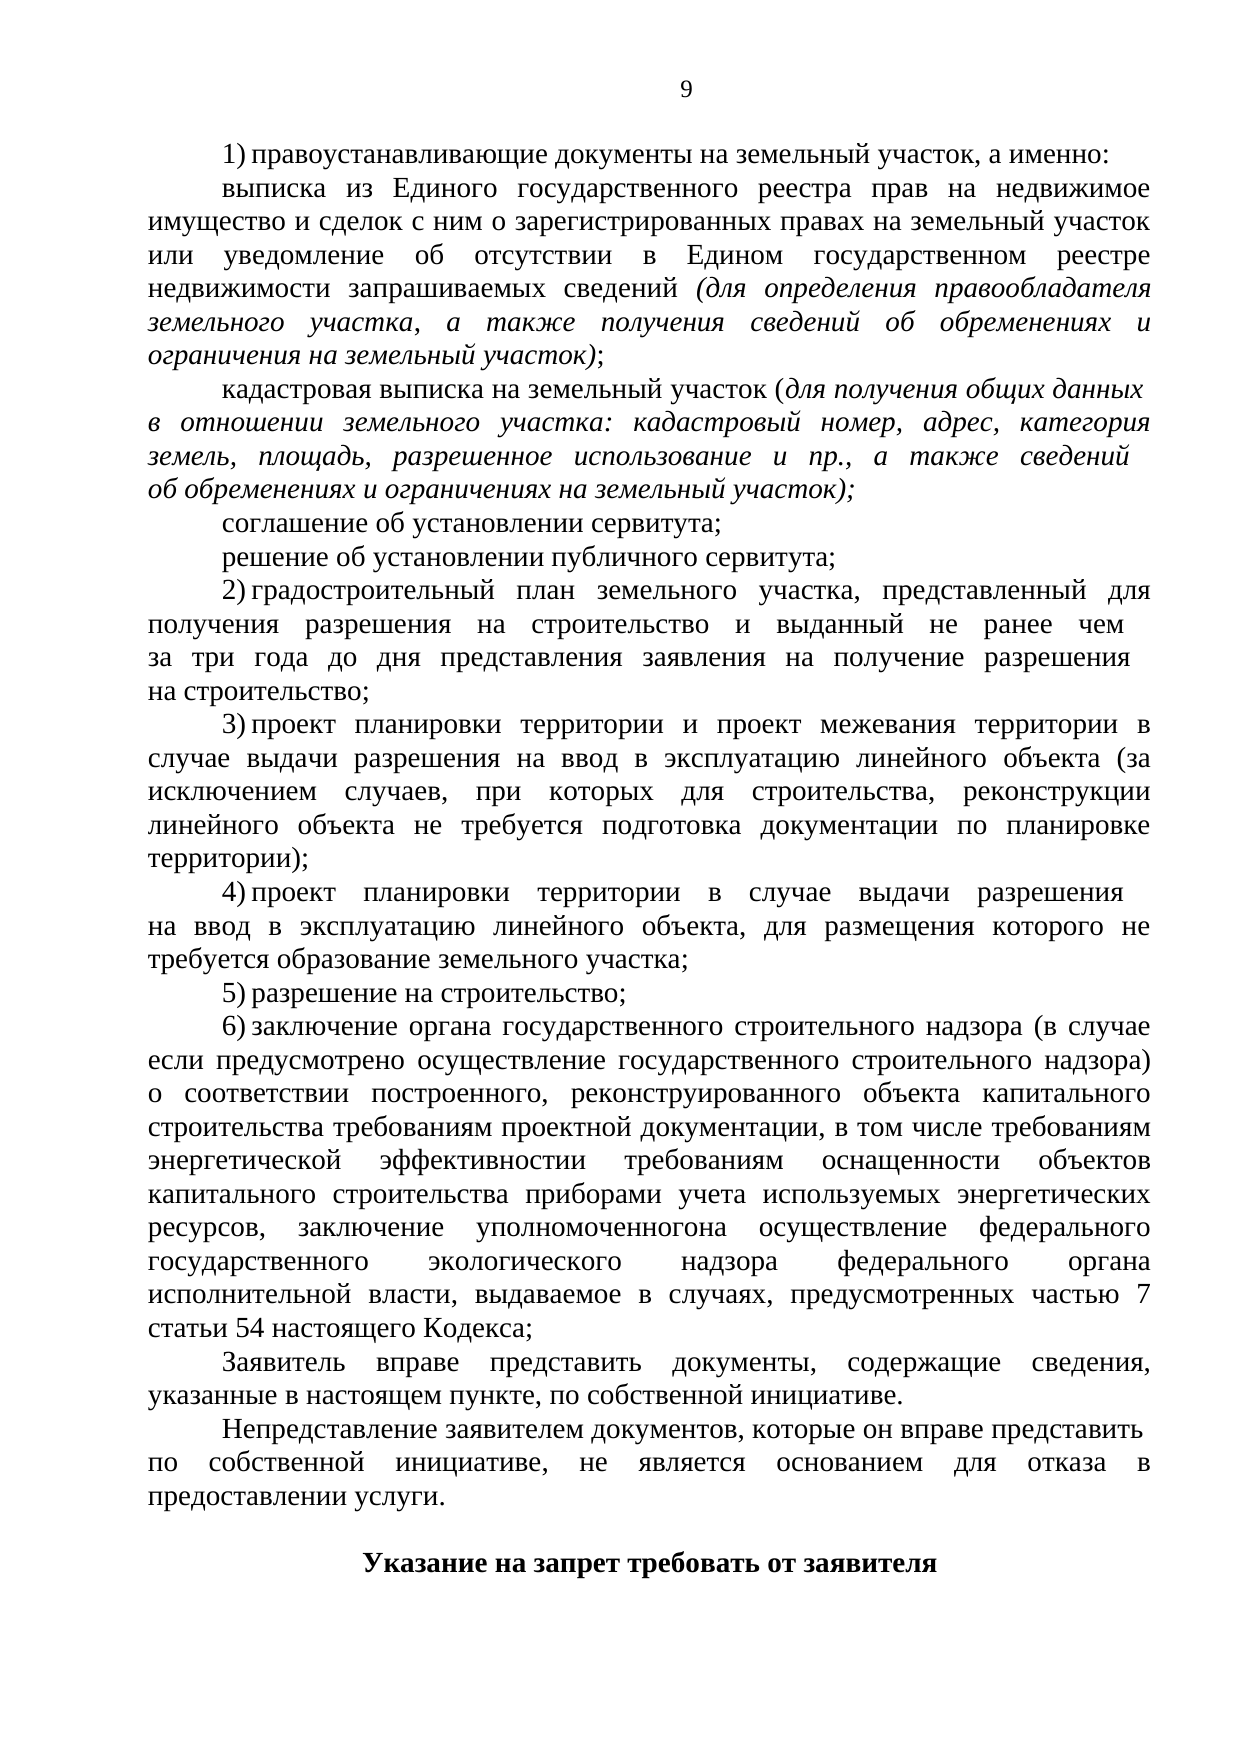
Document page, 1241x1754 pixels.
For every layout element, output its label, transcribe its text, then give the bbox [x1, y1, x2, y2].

text решение об установлении публичного сервитута; [148, 539, 1152, 572]
text выписка из Единого государственного реестра прав на недвижимое имущество и сделок с ним о зарегистрированных правах на земельный участок или уведомление об отсутствии в Едином государственном реестре недвижимости запрашиваемых сведений (для определения правообладателя земельного участка, а также получения сведений об обременениях и ограничения на земельный участок); [148, 170, 1152, 371]
list проект планировки территории и проект межевания территории в случае выдачи разрешения на ввод в эксплуатацию линейного объекта (за исключением случаев, при которых для строительства, реконструкции линейного объекта не требуется подготовка документации по планировке территории); [148, 706, 1152, 874]
list проект планировки территории в случае выдачи разрешения на ввод в эксплуатацию линейного объекта, для размещения которого не требуется образование земельного участка; [148, 874, 1152, 975]
list разрешение на строительство; [148, 975, 1152, 1008]
list заключение органа государственного строительного надзора (в случае если предусмотрено осуществление государственного строительного надзора) о соответствии построенного, реконструированного объекта капитального строительства требованиям проектной документации, в том числе требованиям энергетической эффективностии требованиям оснащенности объектов капитального строительства приборами учета используемых энергетических ресурсов, заключение уполномоченногона осуществление федерального государственного экологического надзора федерального органа исполнительной власти, выдаваемое в случаях, предусмотренных частью 7 статьи 54 настоящего Кодекса; [148, 1008, 1152, 1344]
list градостроительный план земельного участка, представленный для получения разрешения на строительство и выданный не ранее чем за три года до дня представления заявления на получение разрешения на строительство; [148, 572, 1152, 706]
text Непредставление заявителем документов, которые он вправе представить по собственной инициативе, не является основанием для отказа в предоставлении услуги. [148, 1411, 1152, 1511]
text Заявитель вправе представить документы, содержащие сведения, указанные в настоящем пункте, по собственной инициативе. [148, 1344, 1152, 1411]
text соглашение об установлении сервитута; [148, 505, 1152, 539]
list правоустанавливающие документы на земельный участок, а именно: [148, 136, 1152, 170]
text кадастровая выписка на земельный участок (для получения общих данных в отношении земельного участка: кадастровый номер, адрес, категория земель, площадь, разрешенное использование и пр., а также сведений об обременениях и ограничениях на земельный участок); [148, 371, 1152, 505]
text Указание на запрет требовать от заявителя [148, 1545, 1152, 1578]
